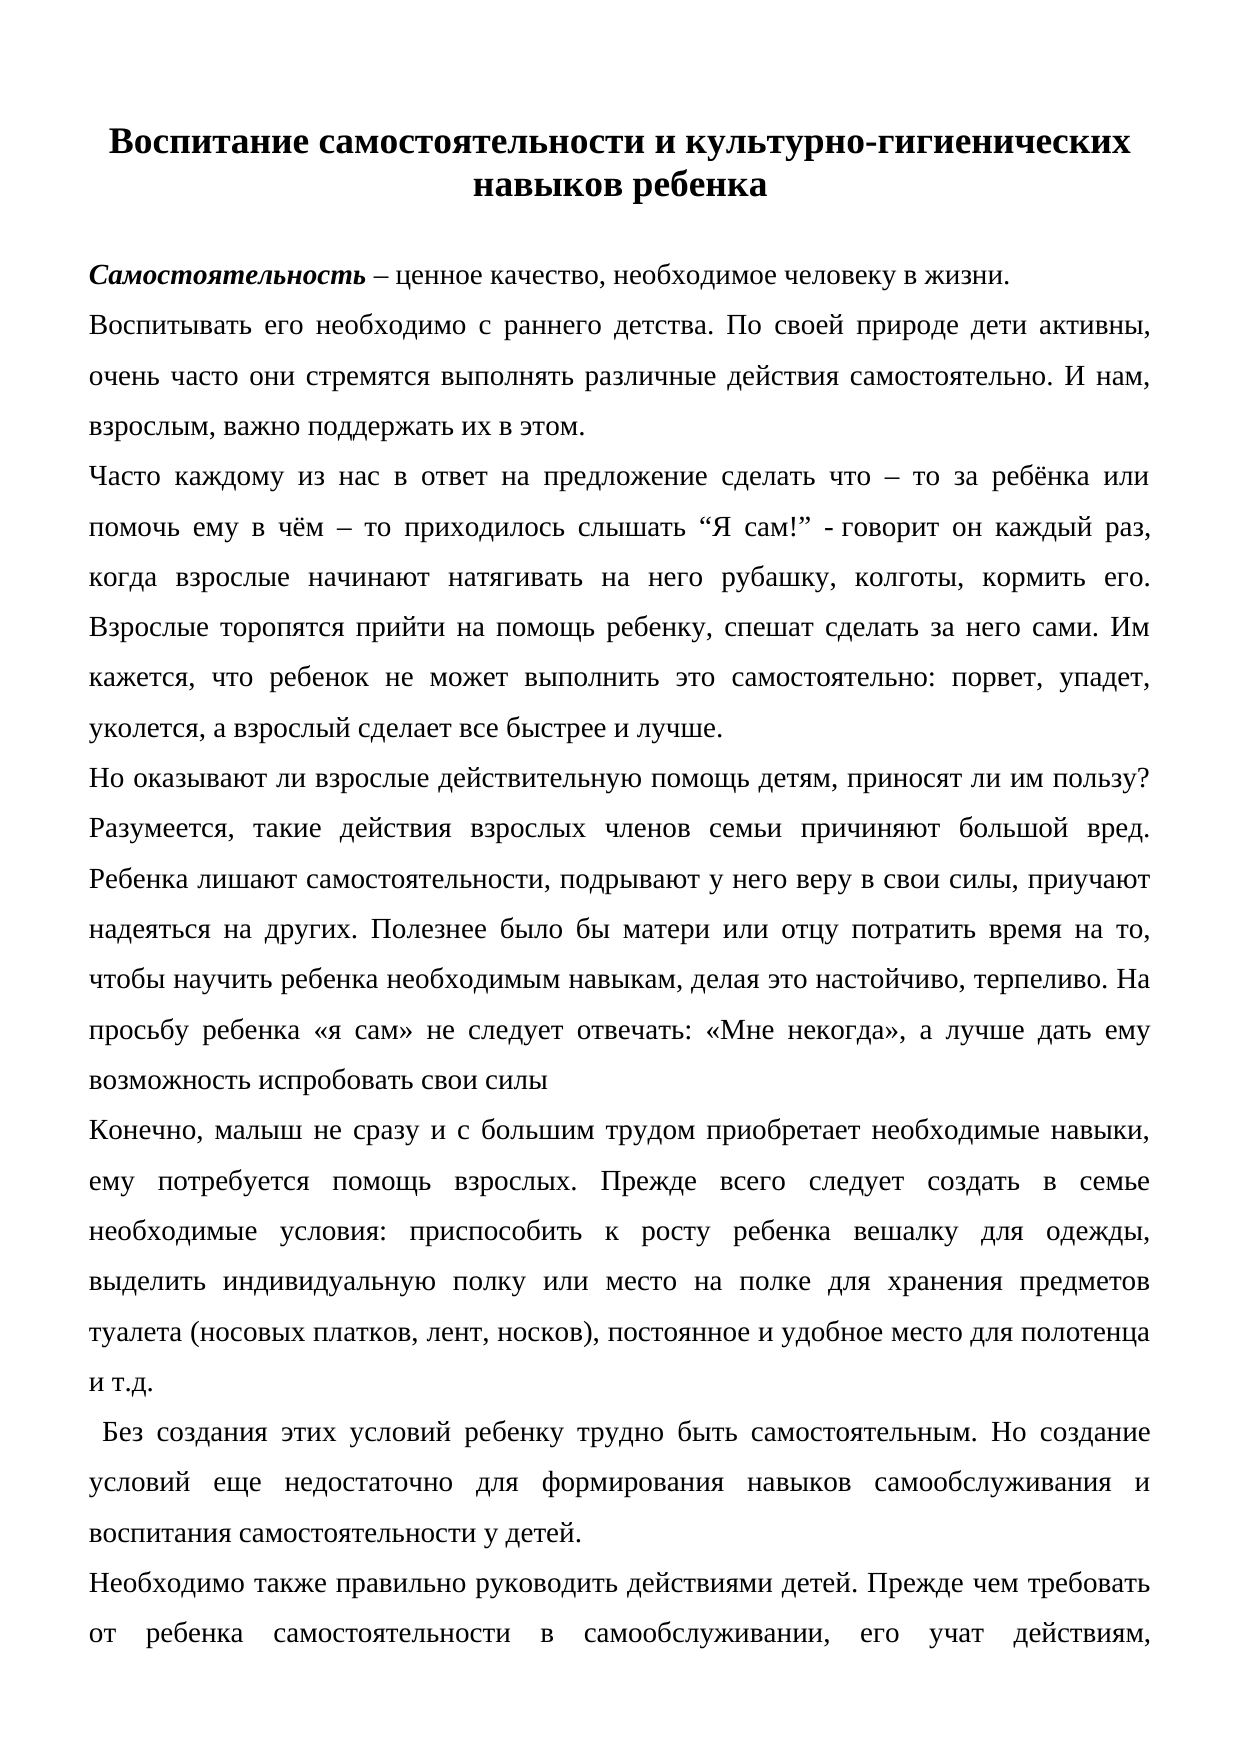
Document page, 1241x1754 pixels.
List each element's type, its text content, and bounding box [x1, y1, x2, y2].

text Воспитание самостоятельности и культурно-гигиенических навыков ребенка [89, 118, 1152, 204]
text Воспитывать его необходимо с раннего детства. По своей природе дети активны, очень часто они стремятся выполнять различные действия самостоятельно. И нам, взрослым, важно поддержать их в этом. [89, 307, 1152, 442]
text Часто каждому из нас в ответ на предложение сделать что – то за ребёнка или помочь ему в чём – то приходилось слышать “Я сам!” - говорит он каждый раз, когда взрослые начинают натягивать на него рубашку, колготы, кормить его. Взрослые торопятся прийти на помощь ребенку, спешат сделать за него сами. Им кажется, что ребенок не может выполнить это самостоятельно: порвет, упадет, уколется, а взрослый сделает все быстрее и лучше. [89, 458, 1152, 743]
text Конечно, малыш не сразу и с большим трудом приобретает необходимые навыки, ему потребуется помощь взрослых. Прежде всего следует создать в семье необходимые условия: приспособить к росту ребенка вешалку для одежды, выделить индивидуальную полку или место на полке для хранения предметов туалета (носовых платков, лент, носков), постоянное и удобное место для полотенца и т.д. [89, 1112, 1152, 1397]
text Но оказывают ли взрослые действительную помощь детям, приносят ли им пользу? Разумеется, такие действия взрослых членов семьи причиняют большой вред. Ребенка лишают самостоятельности, подрывают у него веру в свои силы, приучают надеяться на других. Полезнее было бы матери или отцу потратить время на то, чтобы научить ребенка необходимым навыкам, делая это настойчиво, терпеливо. На просьбу ребенка «я сам» не следует отвечать: «Мне некогда», а лучше дать ему возможность испробовать свои силы [89, 760, 1152, 1096]
text Без создания этих условий ребенку трудно быть самостоятельным. Но создание условий еще недостаточно для формирования навыков самообслуживания и воспитания самостоятельности у детей. [89, 1414, 1152, 1548]
text Самостоятельность – ценное качество, необходимое человеку в жизни. [89, 257, 1152, 291]
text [89, 1565, 1152, 1649]
